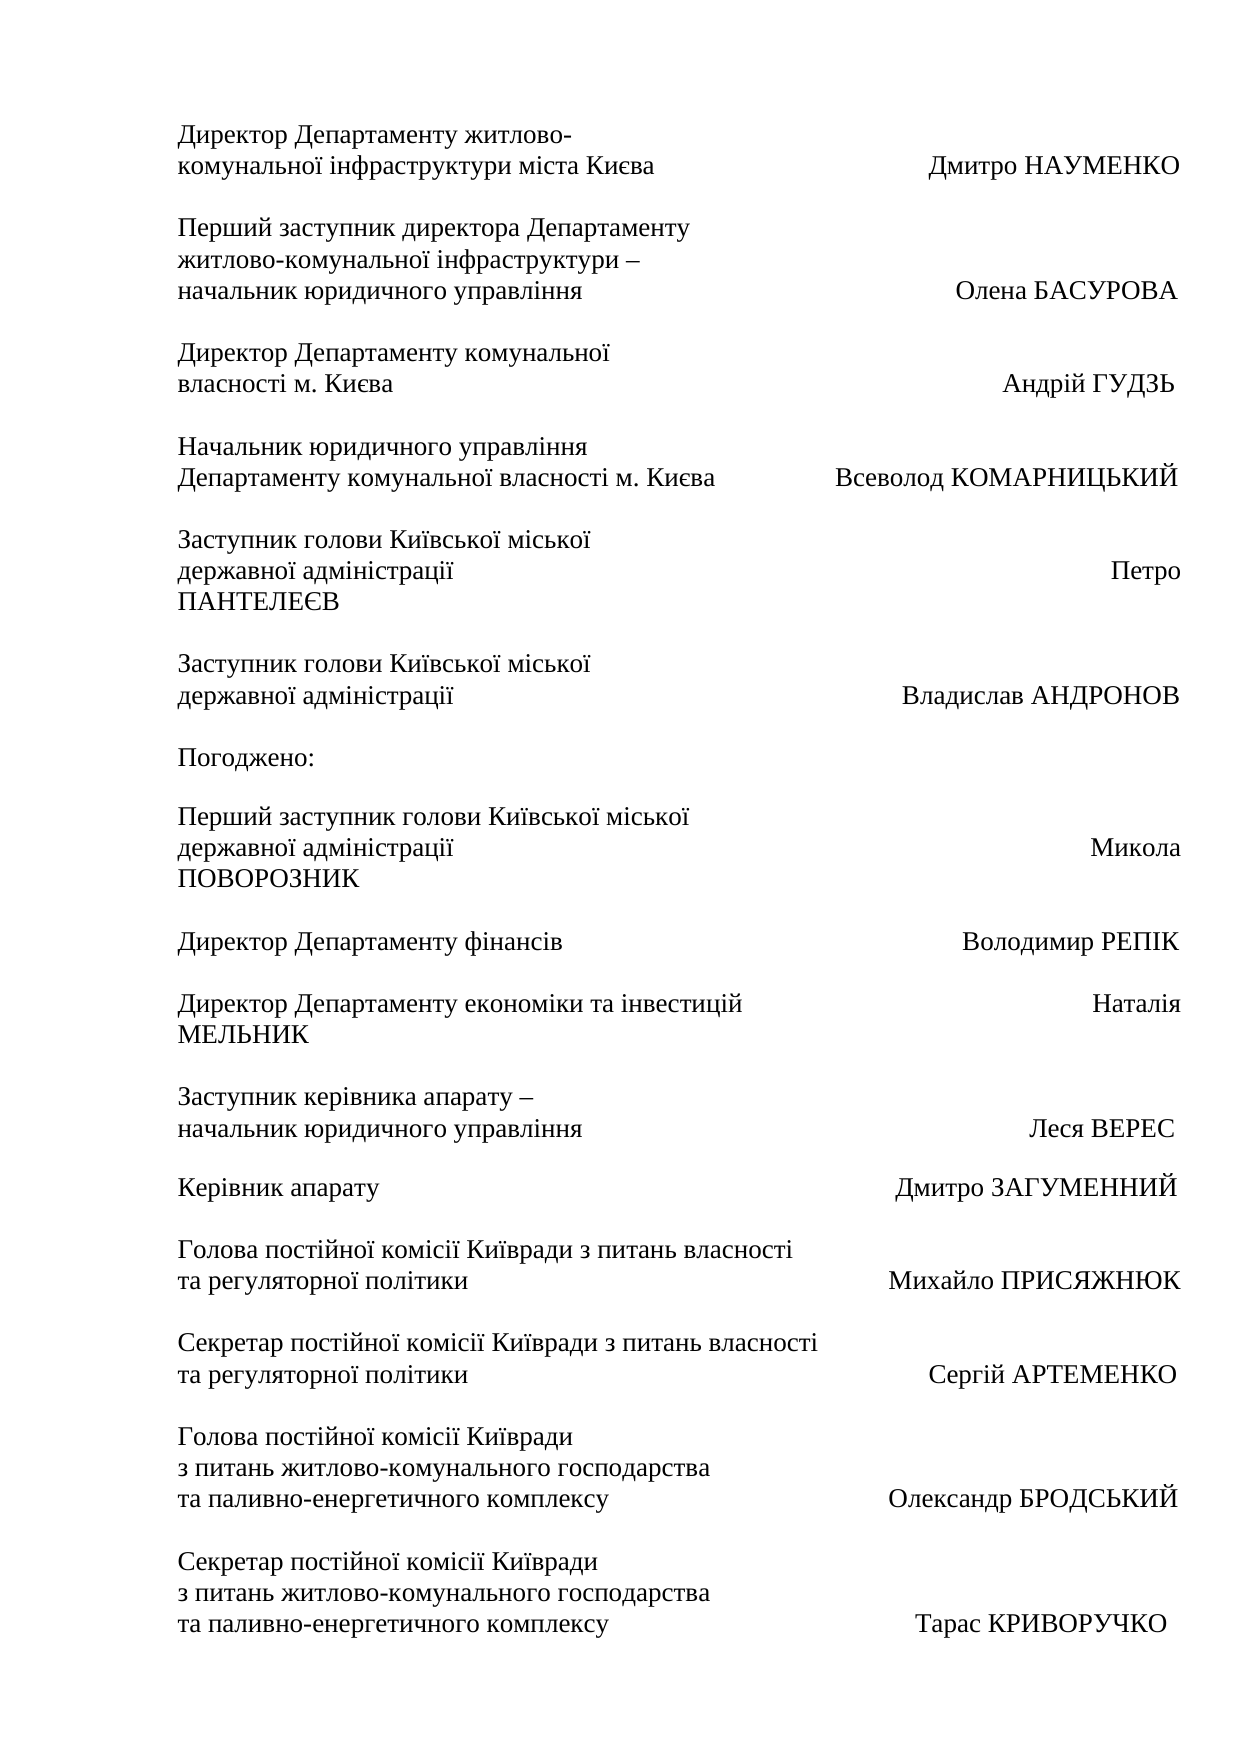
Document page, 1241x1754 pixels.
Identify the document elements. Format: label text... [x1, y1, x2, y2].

text Директор Департаменту фінансів Володимир РЕПІК [177, 925, 1181, 956]
text начальник юридичного управління Олена БАСУРОВА [177, 274, 1181, 305]
text Начальник юридичного управління [177, 429, 1181, 461]
text та регуляторної політики Михайло ПРИСЯЖНЮК [177, 1264, 1181, 1295]
text Голова постійної комісії Київради з питань власності [177, 1233, 1181, 1264]
text Департаменту комунальної власності м. Києва Всеволод КОМАРНИЦЬКИЙ [177, 461, 1181, 492]
text Голова постійної комісії Київради [177, 1420, 1181, 1451]
text власності м. Києва Андрій ГУДЗЬ [177, 367, 1181, 398]
text Перший заступник директора Департаменту [177, 212, 1181, 243]
text Погоджено: [177, 741, 1181, 772]
text державної адміністрації Петро ПАНТЕЛЕЄВ [177, 554, 1181, 616]
text та паливно-енергетичного комплексу Олександр БРОДСЬКИЙ [177, 1482, 1181, 1513]
text комунальної інфраструктури міста Києва Дмитро НАУМЕНКО [177, 149, 1181, 180]
text Секретар постійної комісії Київради з питань власності [177, 1327, 1181, 1358]
text Заступник керівника апарату – [177, 1081, 1181, 1112]
text з питань житлово-комунального господарства [177, 1451, 1181, 1482]
text та регуляторної політики Сергій АРТЕМЕНКО [177, 1358, 1181, 1389]
text державної адміністрації Владислав АНДРОНОВ [177, 679, 1181, 710]
text Керівник апарату Дмитро ЗАГУМЕННИЙ [177, 1171, 1181, 1202]
text житлово-комунальної інфраструктури – [177, 243, 1181, 274]
text Директор Департаменту економіки та інвестицій Наталія МЕЛЬНИК [177, 987, 1181, 1049]
text Заступник голови Київської міської [177, 523, 1181, 554]
text та паливно-енергетичного комплексу Тарас КРИВОРУЧКО [177, 1607, 1181, 1638]
text державної адміністрації Микола ПОВОРОЗНИК [177, 831, 1181, 894]
text з питань житлово-комунального господарства [177, 1576, 1181, 1607]
text Заступник голови Київської міської [177, 648, 1181, 679]
text Перший заступник голови Київської міської [177, 800, 1181, 831]
text начальник юридичного управління Леся ВЕРЕС [177, 1112, 1181, 1143]
text Директор Департаменту комунальної [177, 336, 1181, 367]
text Директор Департаменту житлово- [177, 118, 1181, 149]
text Секретар постійної комісії Київради [177, 1544, 1181, 1576]
